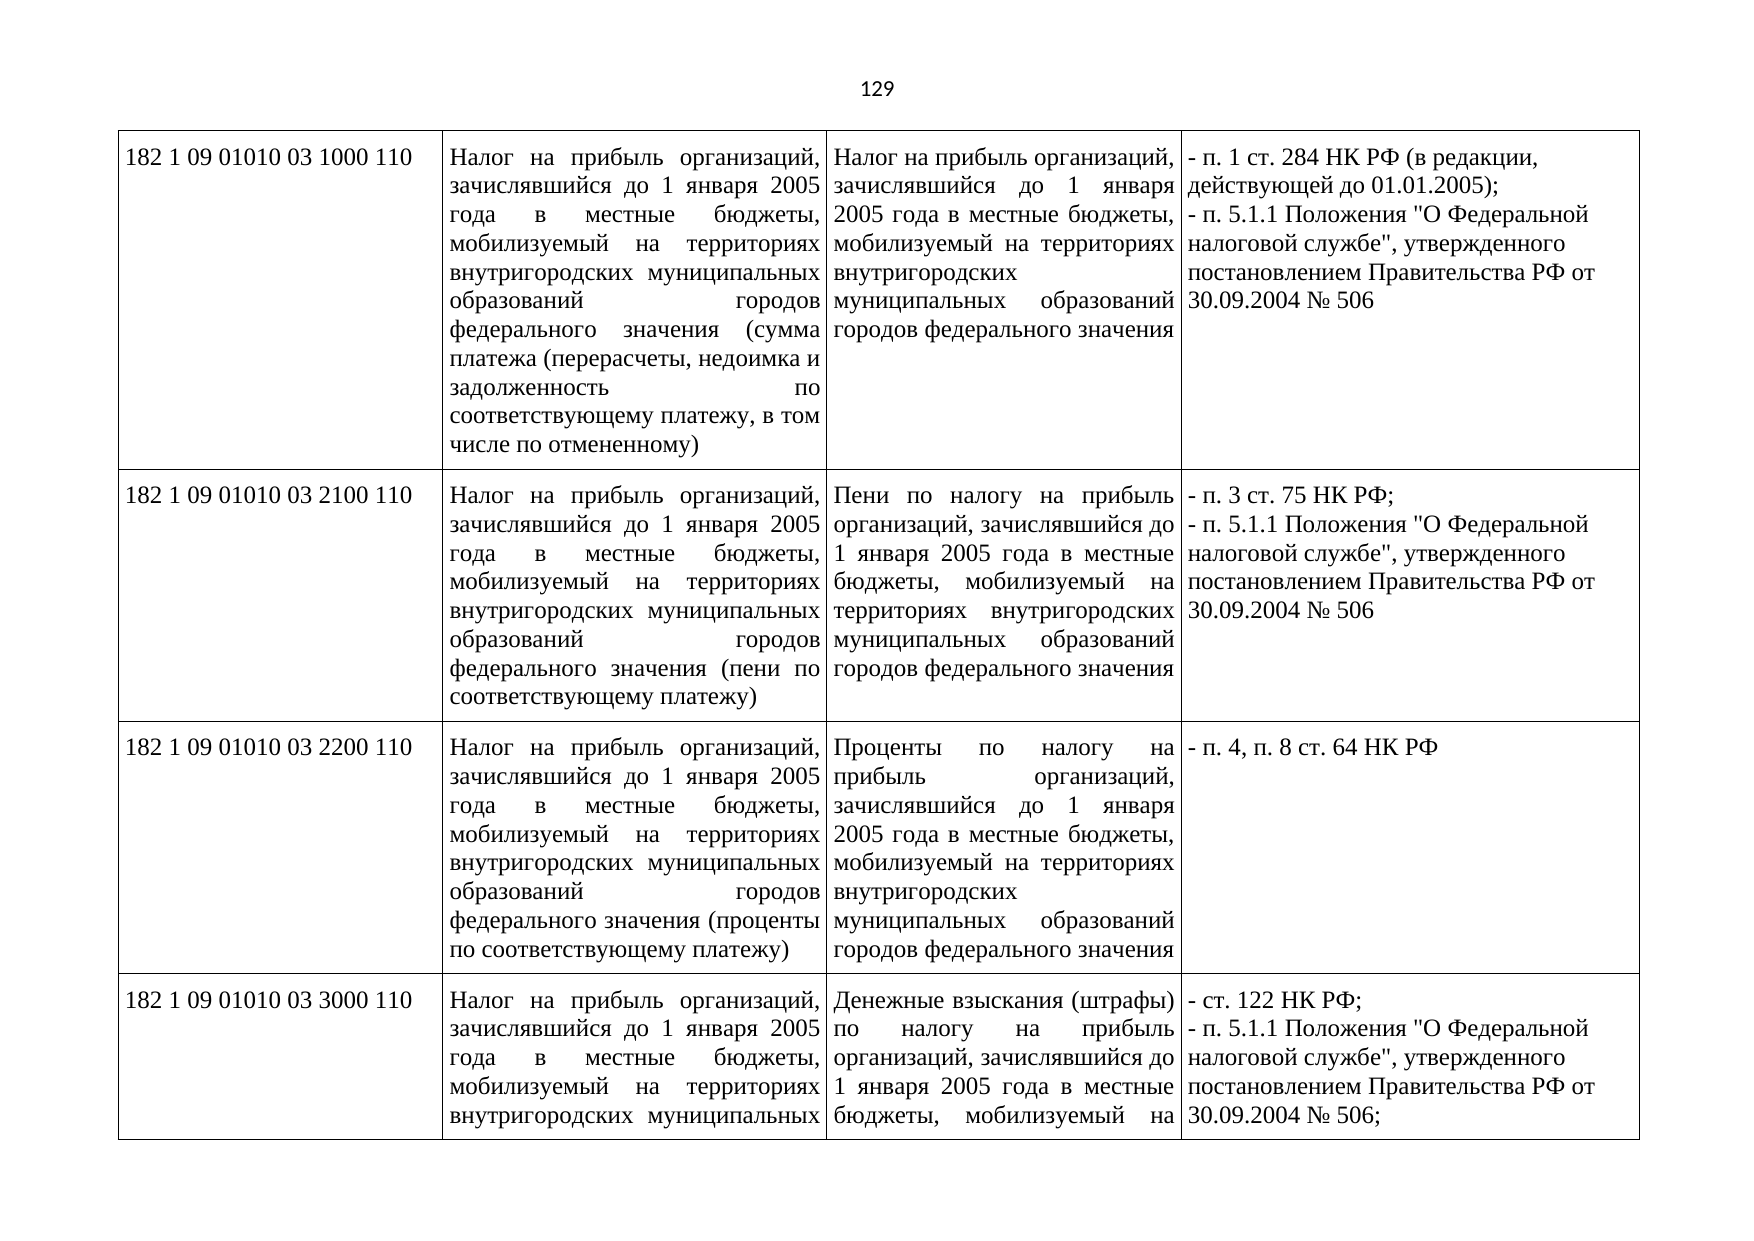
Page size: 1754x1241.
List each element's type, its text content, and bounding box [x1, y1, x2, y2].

table_cell Налог на прибыль организаций, зачислявшийся до 1 января 2005 года в местные бюджеты, мобилизуемый на территориях внутригородских муниципальных образований городов федерального значения (пени по соответствующему платежу) [443, 470, 826, 721]
table_cell Налог на прибыль организаций, зачислявшийся до 1 января 2005 года в местные бюджеты, мобилизуемый на территориях внутригородских муниципальных образований городов федерального значения (проценты по соответствующему платежу) [443, 722, 826, 973]
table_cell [119, 974, 442, 1139]
table_cell Проценты по налогу на прибыль организаций, зачислявшийся до 1 января 2005 года в местные бюджеты, мобилизуемый на территориях внутригородских муниципальных образований городов федерального значения [827, 722, 1181, 973]
table_cell Налог на прибыль организаций, зачислявшийся до 1 января 2005 года в местные бюджеты, мобилизуемый на территориях внутригородских муниципальных образований городов федерального значения [827, 131, 1181, 468]
table_cell - п. 1 ст. 284 НК РФ (в редакции, действующей до 01.01.2005); - п. 5.1.1 Положения "О Федеральной налоговой службе", утвержденного постановлением Правительства РФ от 30.09.2004 № 506 [1182, 131, 1639, 468]
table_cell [443, 974, 826, 1139]
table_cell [1182, 974, 1639, 1139]
table_cell 182 1 09 01010 03 2200 110 [119, 722, 442, 973]
table_cell - п. 4, п. 8 ст. 64 НК РФ [1182, 722, 1639, 973]
table_cell Пени по налогу на прибыль организаций, зачислявшийся до 1 января 2005 года в местные бюджеты, мобилизуемый на территориях внутригородских муниципальных образований городов федерального значения [827, 470, 1181, 721]
table_cell - п. 3 ст. 75 НК РФ; - п. 5.1.1 Положения "О Федеральной налоговой службе", утвержденного постановлением Правительства РФ от 30.09.2004 № 506 [1182, 470, 1639, 721]
table_cell 182 1 09 01010 03 2100 110 [119, 470, 442, 721]
table_cell 182 1 09 01010 03 1000 110 [119, 131, 442, 468]
table_cell Налог на прибыль организаций, зачислявшийся до 1 января 2005 года в местные бюджеты, мобилизуемый на территориях внутригородских муниципальных образований городов федерального значения (сумма платежа (перерасчеты, недоимка и задолженность по соответствующему платежу, в том числе по отмененному) [443, 131, 826, 468]
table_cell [827, 974, 1181, 1139]
